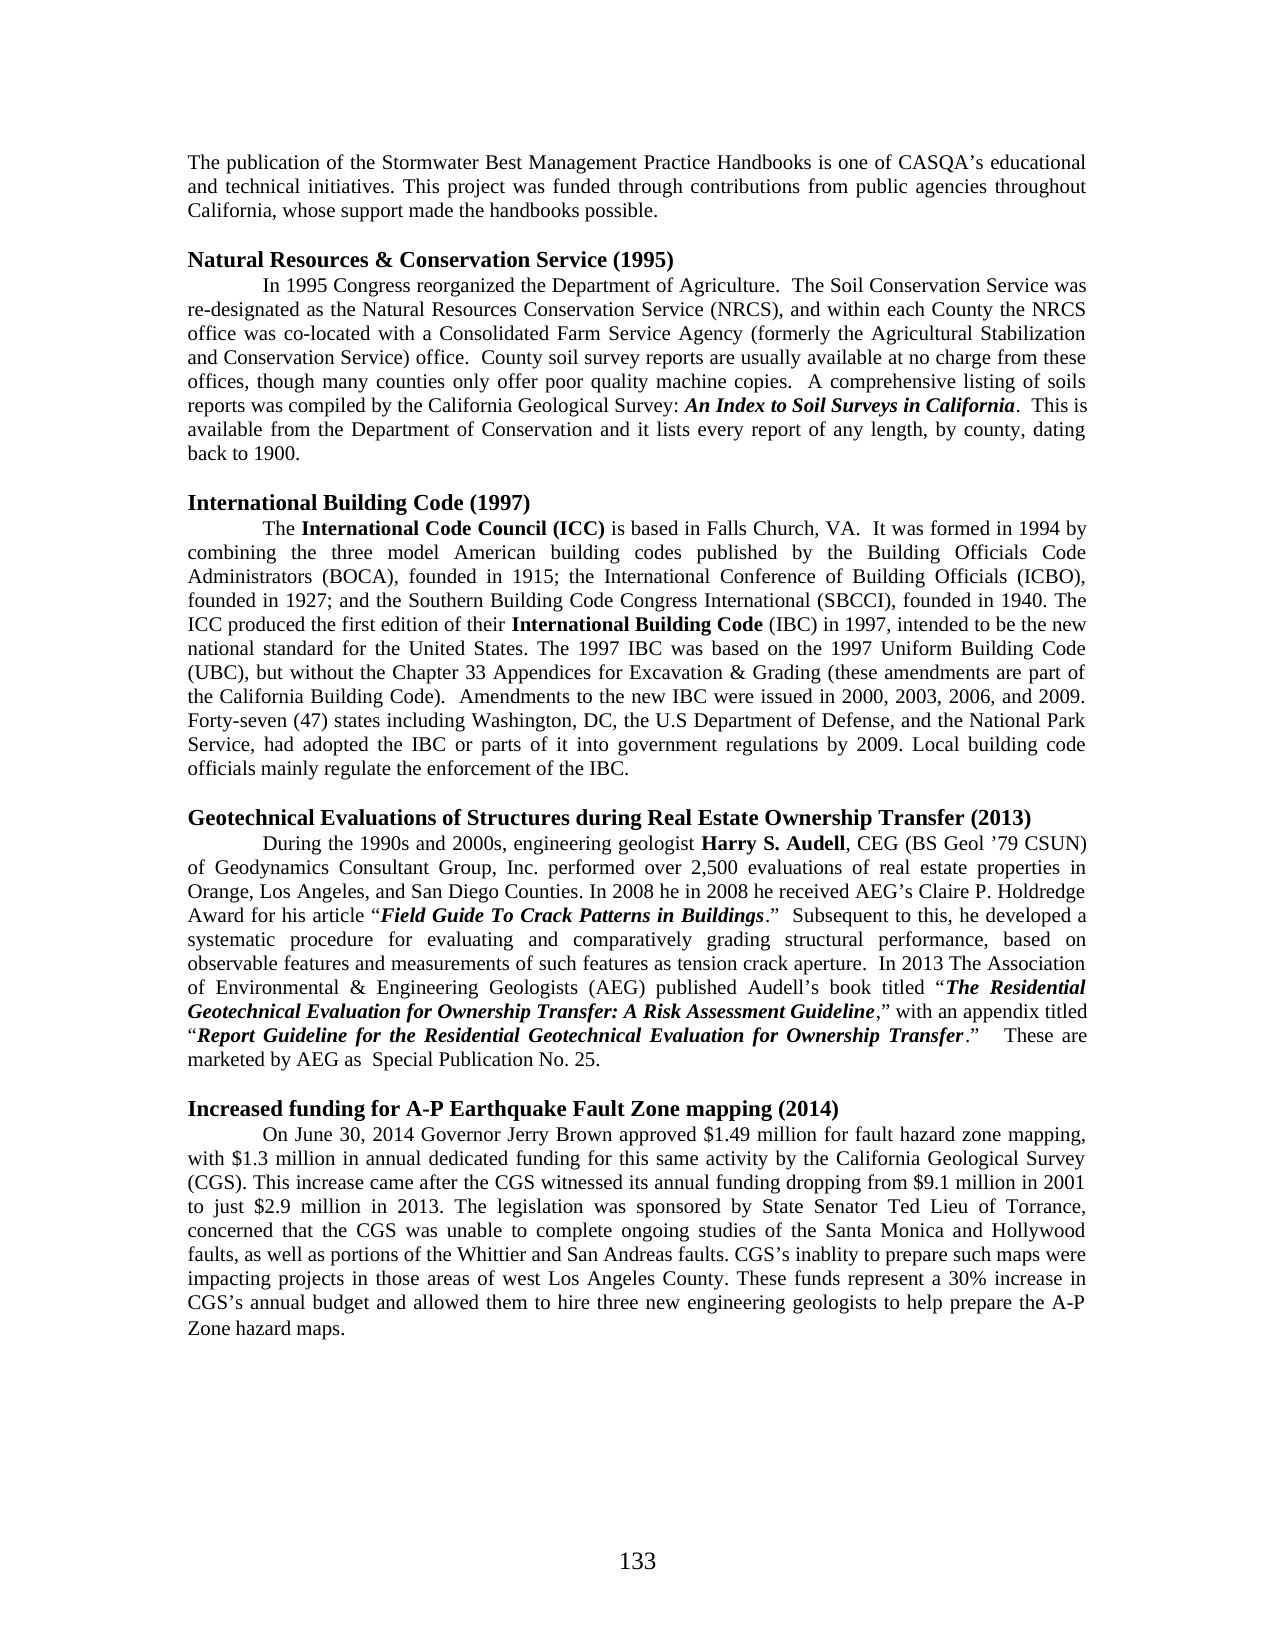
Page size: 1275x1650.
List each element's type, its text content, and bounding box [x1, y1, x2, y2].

text The International Code Council (ICC) is based in Falls Church, VA. It was formed in 1994 by combining the three model American building codes published by the Building Officials Code Administrators (BOCA), founded in 1915; the International Conference of Building Officials (ICBO), founded in 1927; and the Southern Building Code Congress International (SBCCI), founded in 1940. The ICC produced the first edition of their International Building Code (IBC) in 1997, intended to be the new national standard for the United States. The 1997 IBC was based on the 1997 Uniform Building Code (UBC), but without the Chapter 33 Appendices for Excavation & Grading (these amendments are part of the California Building Code). Amendments to the new IBC were issued in 2000, 2003, 2006, and 2009. Forty-seven (47) states including Washington, DC, the U.S Department of Defense, and the National Park Service, had adopted the IBC or parts of it into government regulations by 2009. Local building code officials mainly regulate the enforcement of the IBC. [187, 516, 1087, 780]
text On June 30, 2014 Governor Jerry Brown approved $1.49 million for fault hazard zone mapping, with $1.3 million in annual dedicated funding for this same activity by the California Geological Survey (CGS). This increase came after the CGS witnessed its annual funding dropping from $9.1 million in 2001 to just $2.9 million in 2013. The legislation was sponsored by State Senator Ted Lieu of Torrance, concerned that the CGS was unable to complete ongoing studies of the Santa Monica and Hollywood faults, as well as portions of the Whittier and San Andreas faults. CGS’s inablity to prepare such maps were impacting projects in those areas of west Los Angeles County. These funds represent a 30% increase in CGS’s annual budget and allowed them to hire three new engineering geologists to help prepare the A-P Zone hazard maps. [187, 1122, 1087, 1341]
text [187, 150, 1087, 222]
text Natural Resources & Conservation Service (1995) [187, 246, 1087, 273]
text International Building Code (1997) [187, 489, 1087, 516]
text Geotechnical Evaluations of Structures during Real Estate Ownership Transfer (2013) [187, 804, 1087, 831]
text During the 1990s and 2000s, engineering geologist Harry S. Audell, CEG (BS Geol ’79 CSUN) of Geodynamics Consultant Group, Inc. performed over 2,500 evaluations of real estate properties in Orange, Los Angeles, and San Diego Counties. In 2008 he in 2008 he received AEG’s Claire P. Holdredge Award for his article “Field Guide To Crack Patterns in Buildings.” Subsequent to this, he developed a systematic procedure for evaluating and comparatively grading structural performance, based on observable features and measurements of such features as tension crack aperture. In 2013 The Association of Environmental & Engineering Geologists (AEG) published Audell’s book titled “The Residential Geotechnical Evaluation for Ownership Transfer: A Risk Assessment Guideline,” with an appendix titled “Report Guideline for the Residential Geotechnical Evaluation for Ownership Transfer.” These are marketed by AEG as Special Publication No. 25. [187, 831, 1087, 1071]
text In 1995 Congress reorganized the Department of Agriculture. The Soil Conservation Service was re-designated as the Natural Resources Conservation Service (NRCS), and within each County the NRCS office was co-located with a Consolidated Farm Service Agency (formerly the Agricultural Stabilization and Conservation Service) office. County soil survey reports are usually available at no charge from these offices, though many counties only offer poor quality machine copies. A comprehensive listing of soils reports was compiled by the California Geological Survey: An Index to Soil Surveys in California. This is available from the Department of Conservation and it lists every report of any length, by county, dating back to 1900. [187, 273, 1087, 465]
text Increased funding for A-P Earthquake Fault Zone mapping (2014) [187, 1095, 1087, 1122]
